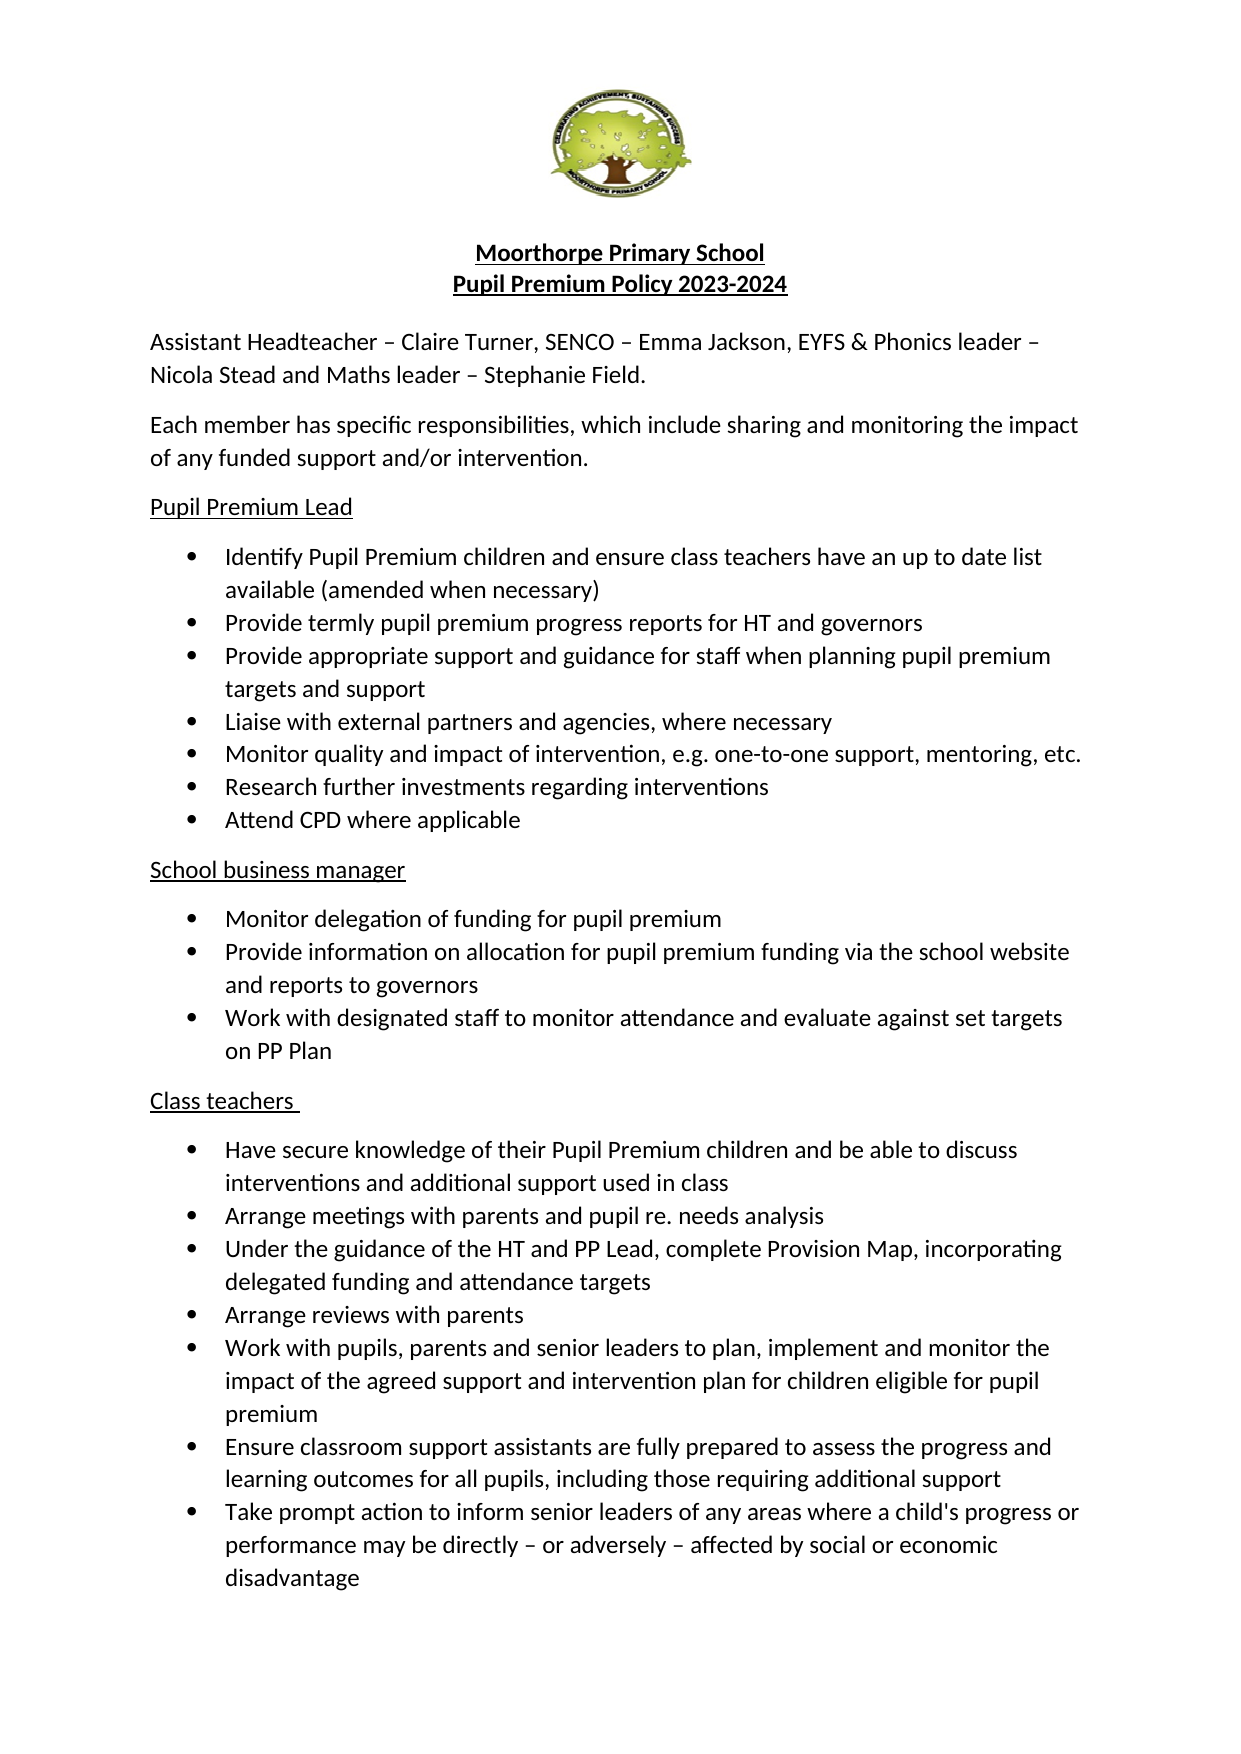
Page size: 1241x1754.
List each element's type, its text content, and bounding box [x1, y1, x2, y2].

text Class teachers [150, 1085, 1090, 1115]
list Work with pupils, parents and senior leaders to plan, implement and monitor the impact of the agreed support and intervention plan for children eligible for pupil premium [187, 1332, 1090, 1428]
picture [548, 73, 692, 238]
text School business manager [150, 854, 1090, 884]
list Have secure knowledge of their Pupil Premium children and be able to discuss interventions and additional support used in class [187, 1134, 1090, 1198]
list Liaise with external partners and agencies, where necessary [187, 706, 1090, 736]
list Take prompt action to inform senior leaders of any areas where a child's progress or performance may be directly – or adversely – affected by social or economic disadvantage [187, 1497, 1090, 1593]
text Pupil Premium Lead [150, 492, 1090, 522]
list Identify Pupil Premium children and ensure class teachers have an up to date list available (amended when necessary) [187, 541, 1090, 604]
list Monitor quality and impact of intervention, e.g. one-to-one support, mentoring, etc. [187, 739, 1090, 769]
list Arrange reviews with parents [187, 1299, 1090, 1329]
text Each member has specific responsibilities, which include sharing and monitoring the impact of any funded support and/or intervention. [150, 409, 1090, 472]
list Monitor delegation of funding for pupil premium [187, 904, 1090, 934]
list Work with designated staff to monitor attendance and evaluate against set targets on PP Plan [187, 1002, 1090, 1066]
list Research further investments regarding interventions [187, 772, 1090, 802]
text Assistant Headteacher – Claire Turner, SENCO – Emma Jackson, EYFS & Phonics leader – Nicola Stead and Maths leader – Stephanie Field. [150, 327, 1090, 390]
list Provide information on allocation for pupil premium funding via the school website and reports to governors [187, 937, 1090, 1000]
list Provide appropriate support and guidance for staff when planning pupil premium targets and support [187, 640, 1090, 703]
list Ensure classroom support assistants are fully prepared to assess the progress and learning outcomes for all pupils, including those requiring additional support [187, 1431, 1090, 1494]
list Under the guidance of the HT and PP Lead, complete Provision Map, incorporating delegated funding and attendance targets [187, 1233, 1090, 1297]
list Provide termly pupil premium progress reports for HT and governors [187, 607, 1090, 637]
list Arrange meetings with parents and pupil re. needs analysis [187, 1200, 1090, 1231]
list Attend CPD where applicable [187, 804, 1090, 835]
